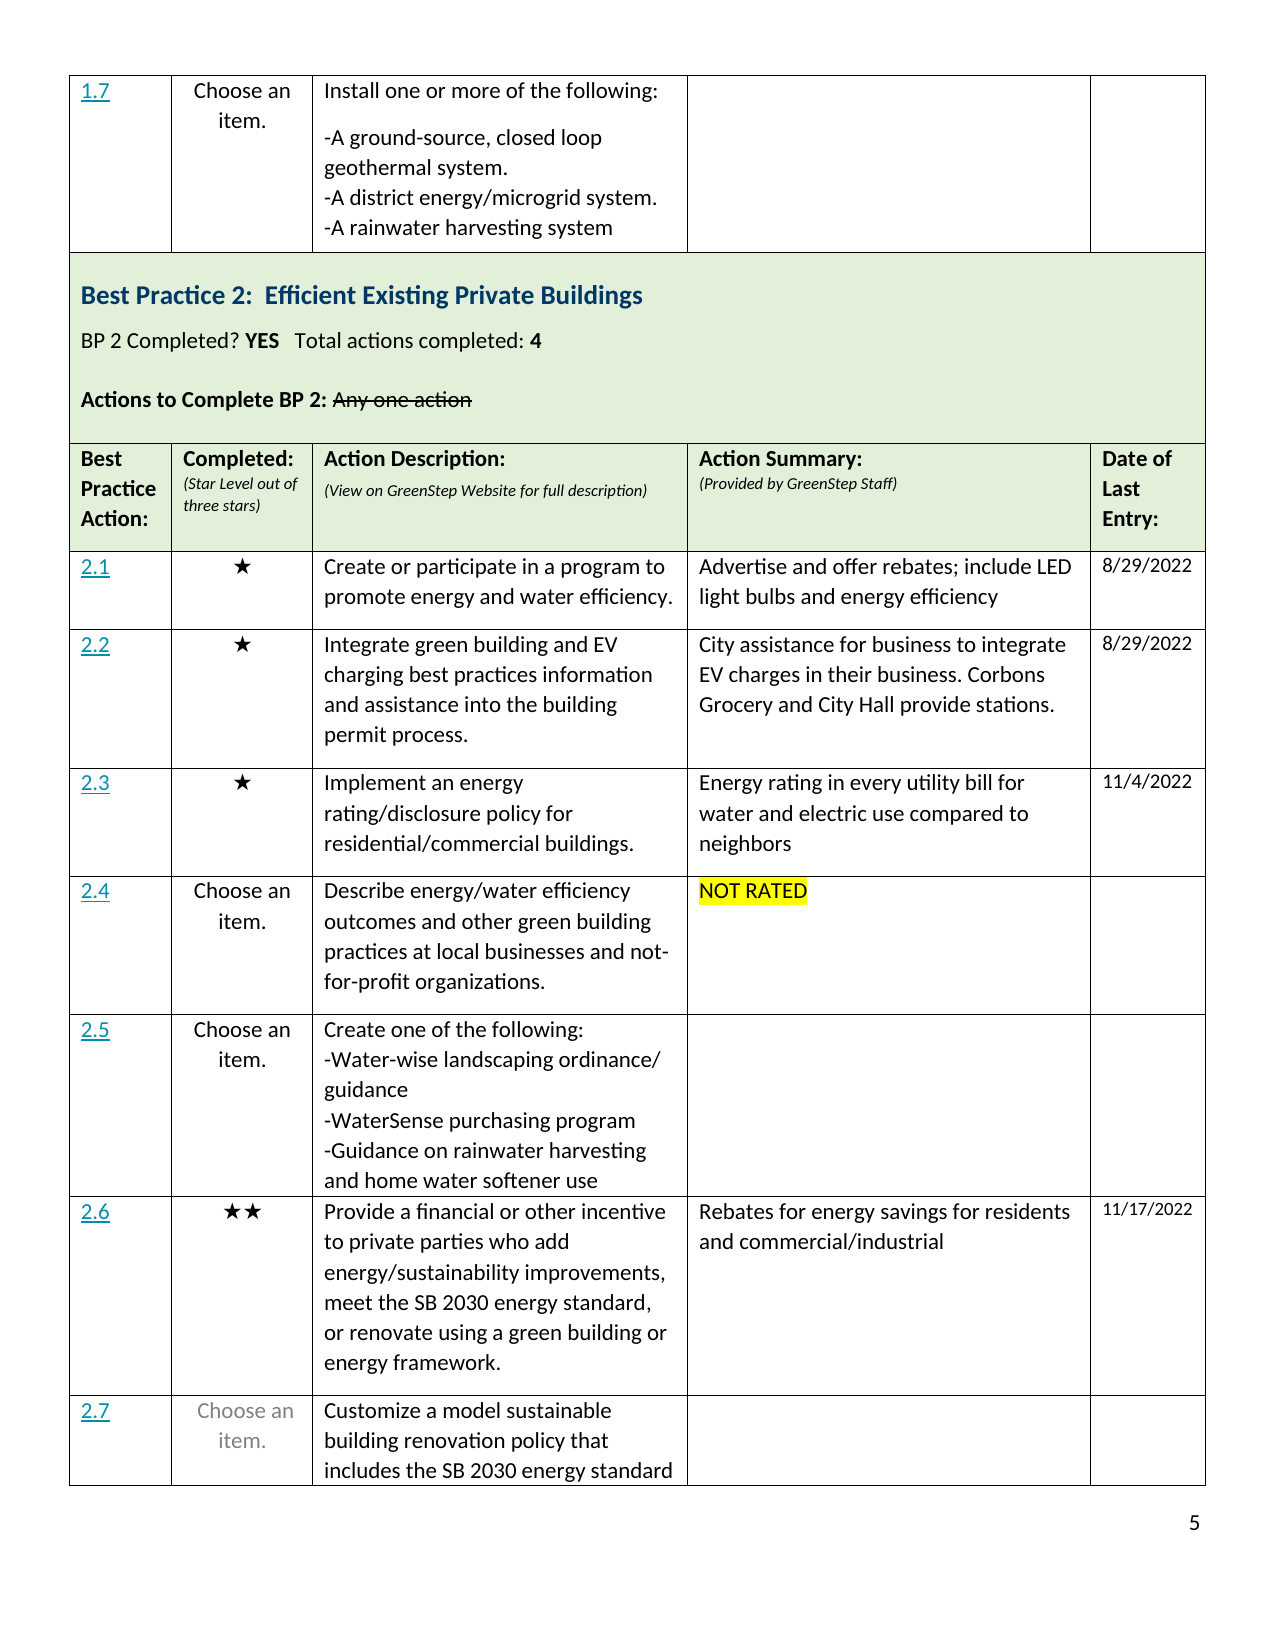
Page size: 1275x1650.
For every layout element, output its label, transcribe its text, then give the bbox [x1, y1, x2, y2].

table_cell [172, 1015, 312, 1196]
table_cell Create or participate in a program to promote energy and water efficiency. [313, 552, 687, 629]
table_cell Rebates for energy savings for residents and commercial/industrial [688, 1197, 1090, 1395]
table_cell [172, 1197, 312, 1395]
table_cell 2.7 [70, 1396, 171, 1484]
table_cell NOT RATED [688, 877, 1090, 1014]
table_cell 11/17/2022 [1091, 1197, 1205, 1395]
table_cell [688, 1015, 1090, 1196]
table_cell 2.4 [70, 877, 171, 1014]
table_cell Best Practice Action: [70, 444, 171, 551]
table_cell Advertise and offer rebates; include LED light bulbs and energy efficiency [688, 552, 1090, 629]
table_cell [172, 769, 312, 876]
table_cell [172, 1396, 312, 1484]
table_cell [172, 552, 312, 629]
table_cell [688, 76, 1090, 252]
table_cell 2.2 [70, 630, 171, 767]
table_cell Date of Last Entry: [1091, 444, 1205, 551]
table_cell 11/4/2022 [1091, 769, 1205, 876]
table_cell 2.5 [70, 1015, 171, 1196]
table_cell [1091, 76, 1205, 252]
table_cell 2.1 [70, 552, 171, 629]
table_cell Provide a financial or other incentive to private parties who add energy/sustainability improvements, meet the SB 2030 energy standard, or renovate using a green building or energy framework. [313, 1197, 687, 1395]
table_cell 1.7 [70, 76, 171, 252]
table_cell 8/29/2022 [1091, 630, 1205, 767]
table_cell [1091, 1396, 1205, 1484]
table_cell Integrate green building and EV charging best practices information and assistance into the building permit process. [313, 630, 687, 767]
table_cell [1091, 1015, 1205, 1196]
table_cell Create one of the following: -Water-wise landscaping ordinance/ guidance -WaterSense purchasing program -Guidance on rainwater harvesting and home water softener use [313, 1015, 687, 1196]
table_cell 2.6 [70, 1197, 171, 1395]
table_cell Completed: (Star Level out of three stars) [172, 444, 312, 551]
table_cell [1091, 877, 1205, 1014]
table_cell 2.3 [70, 769, 171, 876]
table_cell Implement an energy rating/disclosure policy for residential/commercial buildings. [313, 769, 687, 876]
table_cell [688, 1396, 1090, 1484]
table_cell Energy rating in every utility bill for water and electric use compared to neighbors [688, 769, 1090, 876]
table_cell Best Practice 2: Efficient Existing Private Buildings BP 2 Completed? Total actions completed: Actions to Complete BP 2: Any one action [70, 253, 1205, 443]
table_cell 8/29/2022 [1091, 552, 1205, 629]
table_cell Describe energy/water efficiency outcomes and other green building practices at local businesses and not-for-profit organizations. [313, 877, 687, 1014]
table_cell [172, 630, 312, 767]
table_cell City assistance for business to integrate EV charges in their business. Corbons Grocery and City Hall provide stations. [688, 630, 1090, 767]
table_cell [172, 76, 312, 252]
table_cell Action Description: (View on GreenStep Website for full description) [313, 444, 687, 551]
table_cell [172, 877, 312, 1014]
table_cell Action Summary: (Provided by GreenStep Staff) [688, 444, 1090, 551]
table_cell Install one or more of the following: -A ground-source, closed loop geothermal system. -A district energy/microgrid system. -A rainwater harvesting system [313, 76, 687, 252]
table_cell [313, 1396, 687, 1484]
